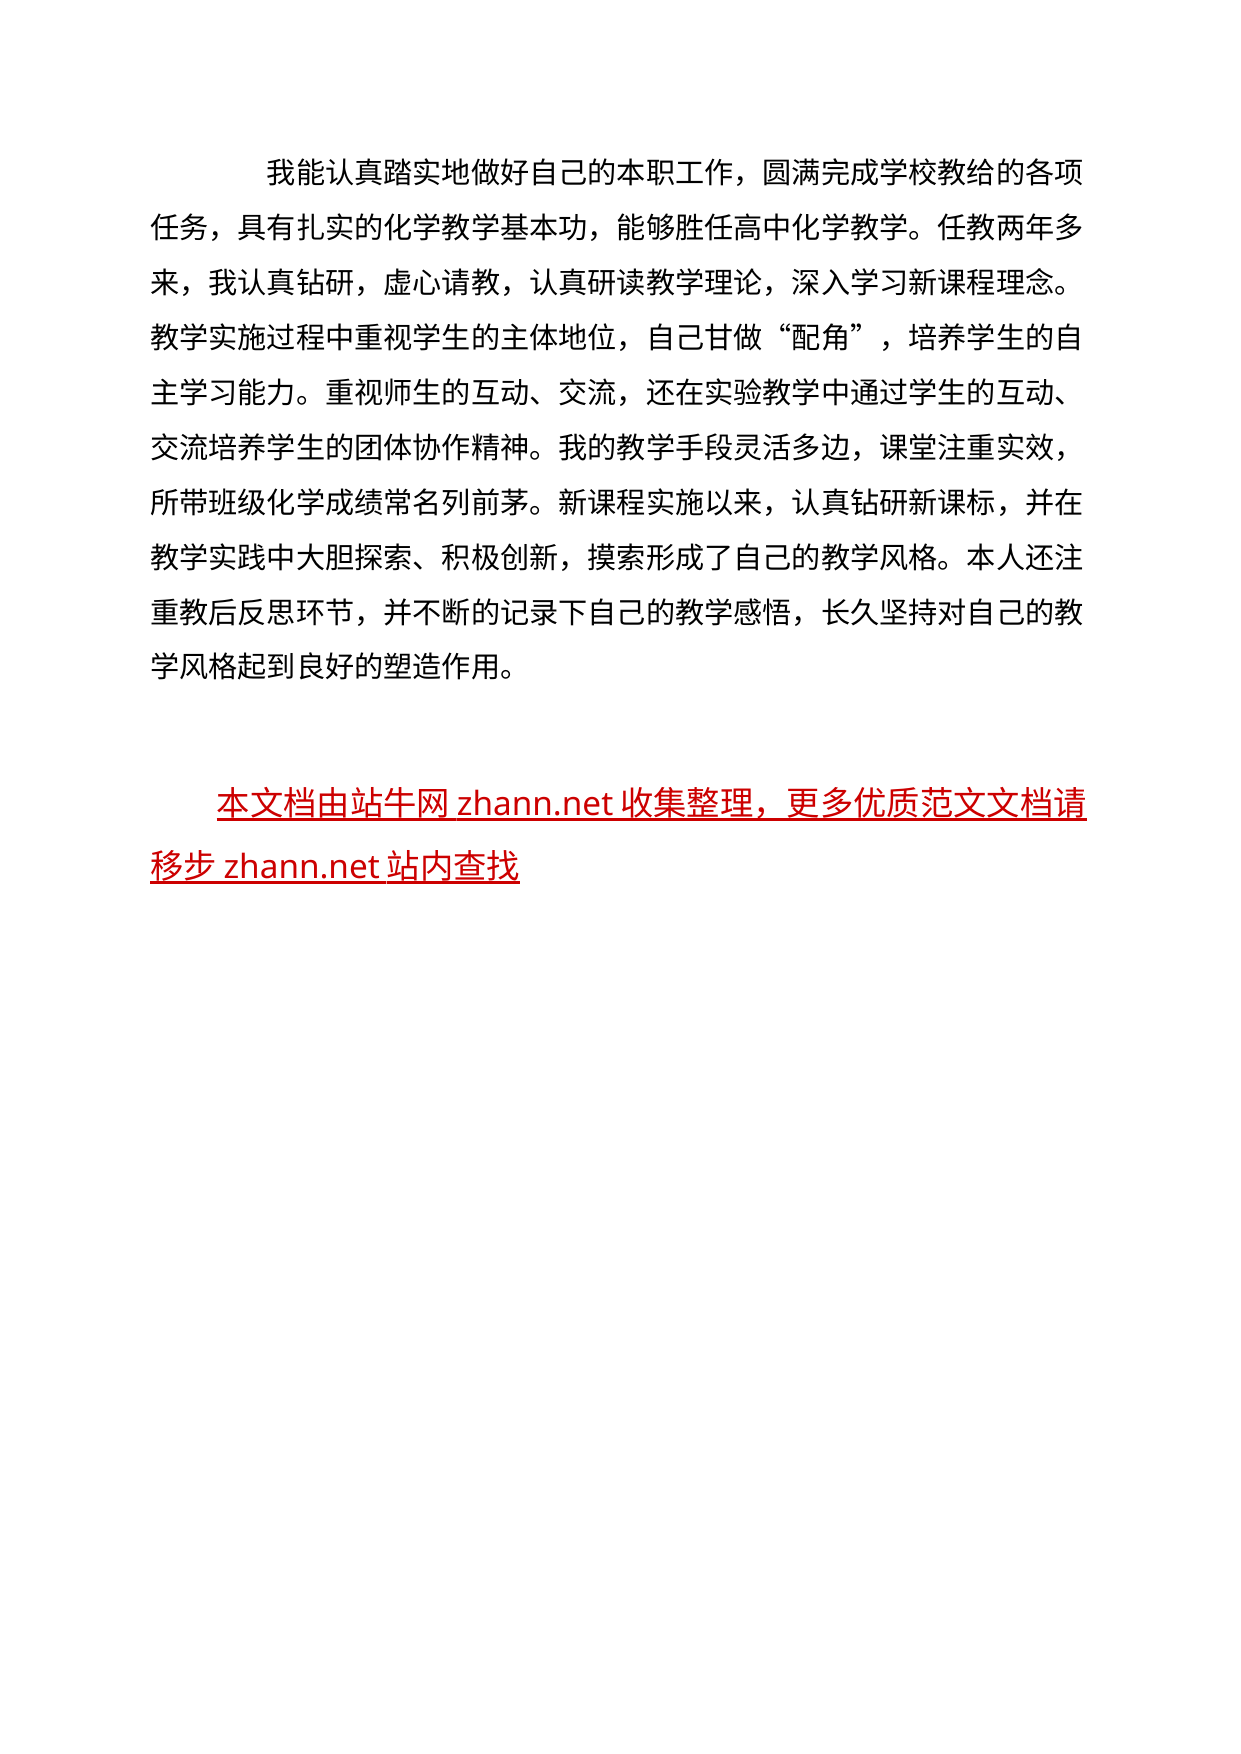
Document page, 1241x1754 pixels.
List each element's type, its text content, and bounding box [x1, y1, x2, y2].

text 我能认真踏实地做好自己的本职工作，圆满完成学校教给的各项任务，具有扎实的化学教学基本功，能够胜任高中化学教学。任教两年多来，我认真钻研，虚心请教，认真研读教学理论，深入学习新课程理念。教学实施过程中重视学生的主体地位，自己甘做“配角”，培养学生的自主学习能力。重视师生的互动、交流，还在实验教学中通过学生的互动、交流培养学生的团体协作精神。我的教学手段灵活多边，课堂注重实效，所带班级化学成绩常名列前茅。新课程实施以来，认真钻研新课标，并在教学实践中大胆探索、积极创新，摸索形成了自己的教学风格。本人还注重教后反思环节，并不断的记录下自己的教学感悟，长久坚持对自己的教学风格起到良好的塑造作用。 [150, 150, 1090, 686]
text 本文档由站牛网zhann.net收集整理，更多优质范文文档请移步zhann.net站内查找 [150, 777, 1090, 888]
